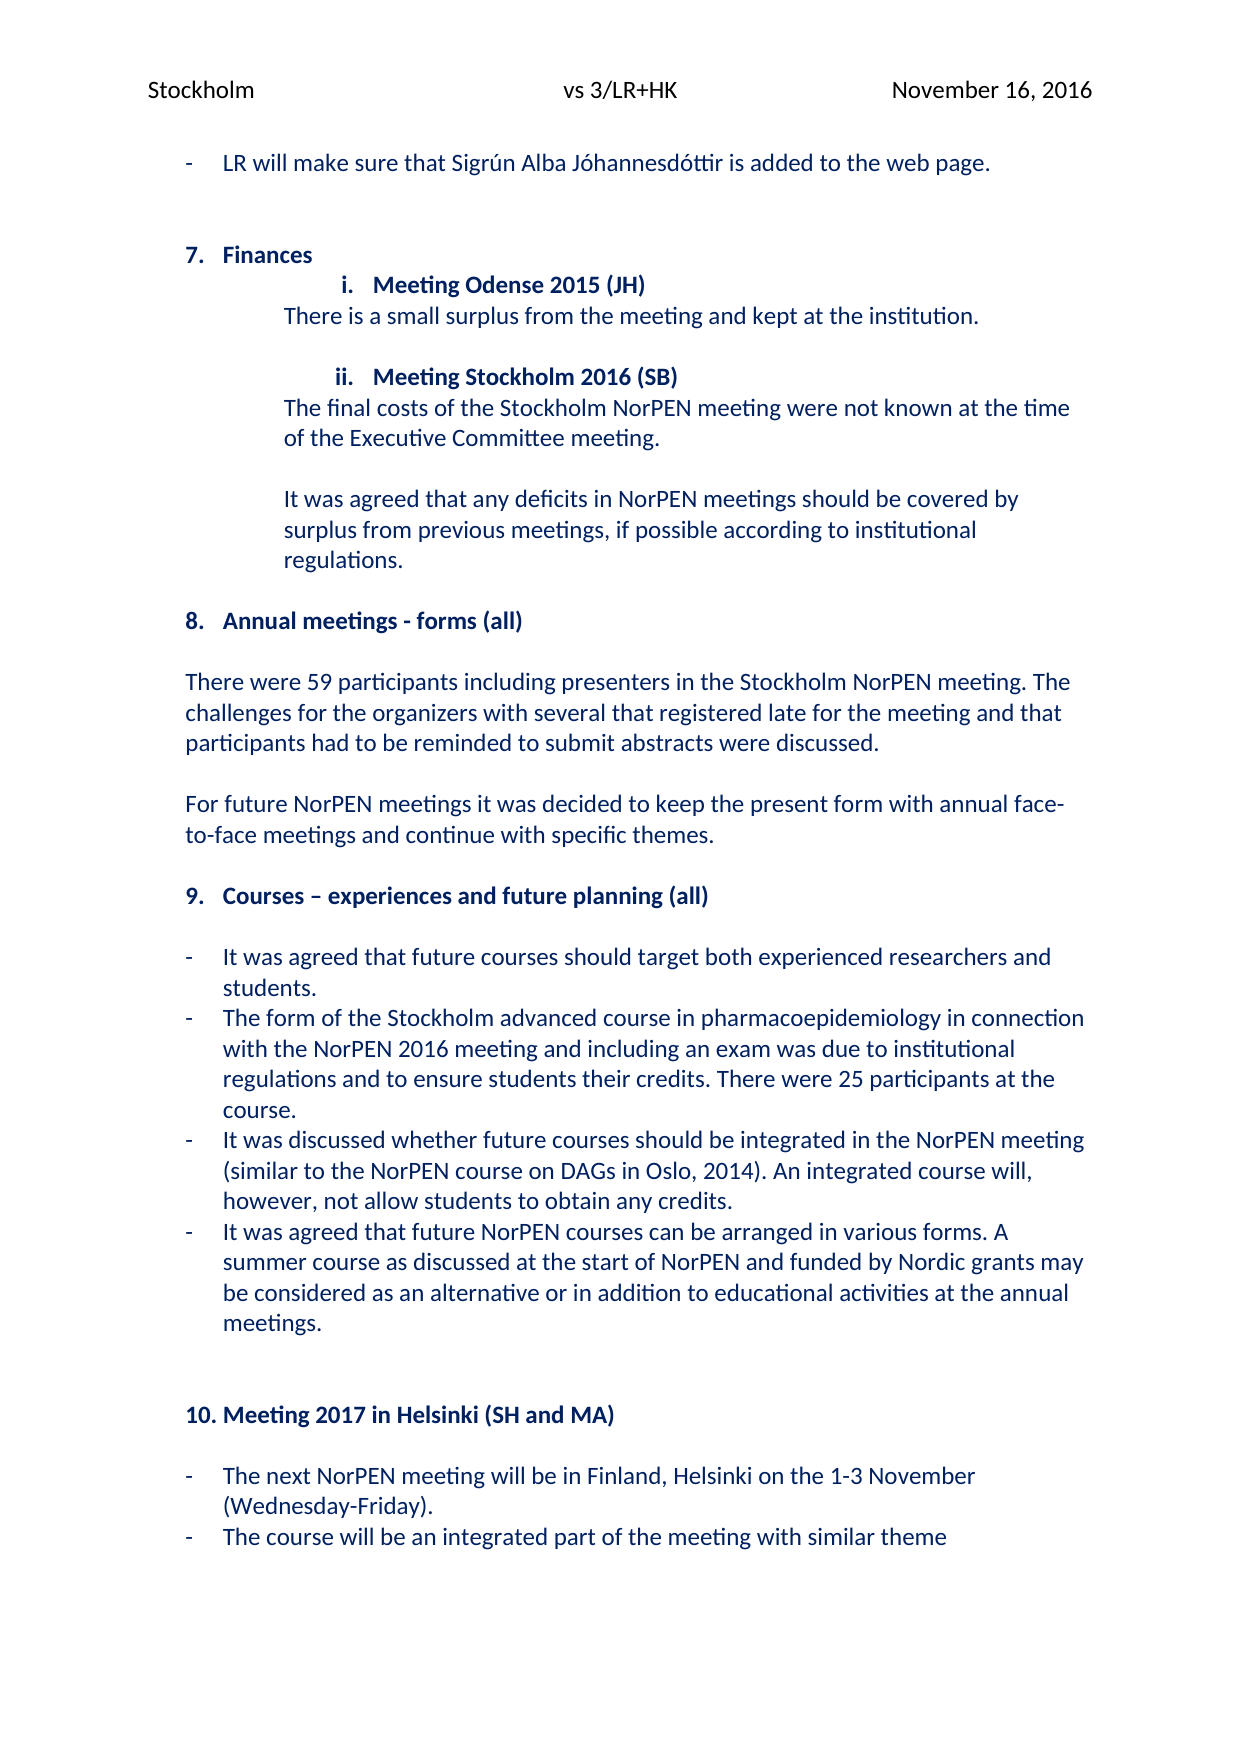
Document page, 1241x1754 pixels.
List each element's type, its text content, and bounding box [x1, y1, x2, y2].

list It was agreed that future courses should target both experienced researchers and students. [185, 941, 1093, 1002]
list It was agreed that future NorPEN courses can be arranged in various forms. A summer course as discussed at the start of NorPEN and funded by Nordic grants may be considered as an alternative or in addition to educational activities at the annual meetings. [185, 1216, 1093, 1338]
list Courses – experiences and future planning (all) [185, 880, 1093, 911]
list The form of the Stockholm advanced course in pharmacoepidemiology in connection with the NorPEN 2016 meeting and including an exam was due to institutional regulations and to ensure students their credits. There were 25 participants at the course. [185, 1002, 1093, 1124]
list It was discussed whether future courses should be integrated in the NorPEN meeting (similar to the NorPEN course on DAGs in Oslo, 2014). An integrated course will, however, not allow students to obtain any credits. [185, 1124, 1093, 1216]
list The course will be an integrated part of the meeting with similar theme [185, 1521, 1093, 1552]
text The final costs of the Stockholm NorPEN meeting were not known at the time of the Executive Committee meeting. [283, 392, 1093, 453]
list Meeting 2017 in Helsinki (SH and MA) [185, 1399, 1093, 1429]
list Annual meetings - forms (all) [185, 605, 1093, 636]
text For future NorPEN meetings it was decided to keep the present form with annual face-to-face meetings and continue with specific themes. [185, 788, 1093, 849]
text There is a small surplus from the meeting and kept at the institution. [218, 300, 1093, 331]
list The next NorPEN meeting will be in Finland, Helsinki on the 1-3 November (Wednesday-Friday). [185, 1460, 1093, 1521]
list Meeting Odense 2015 (JH) [354, 270, 1093, 300]
text It was agreed that any deficits in NorPEN meetings should be covered by surplus from previous meetings, if possible according to institutional regulations. [283, 483, 1093, 575]
list Meeting Stockholm 2016 (SB) [354, 361, 1093, 392]
list LR will make sure that Sigrún Alba Jóhannesdóttir is added to the web page. [185, 148, 1093, 178]
list Finances [185, 239, 1093, 270]
text There were 59 participants including presenters in the Stockholm NorPEN meeting. The challenges for the organizers with several that registered late for the meeting and that participants had to be reminded to submit abstracts were discussed. [185, 666, 1093, 758]
